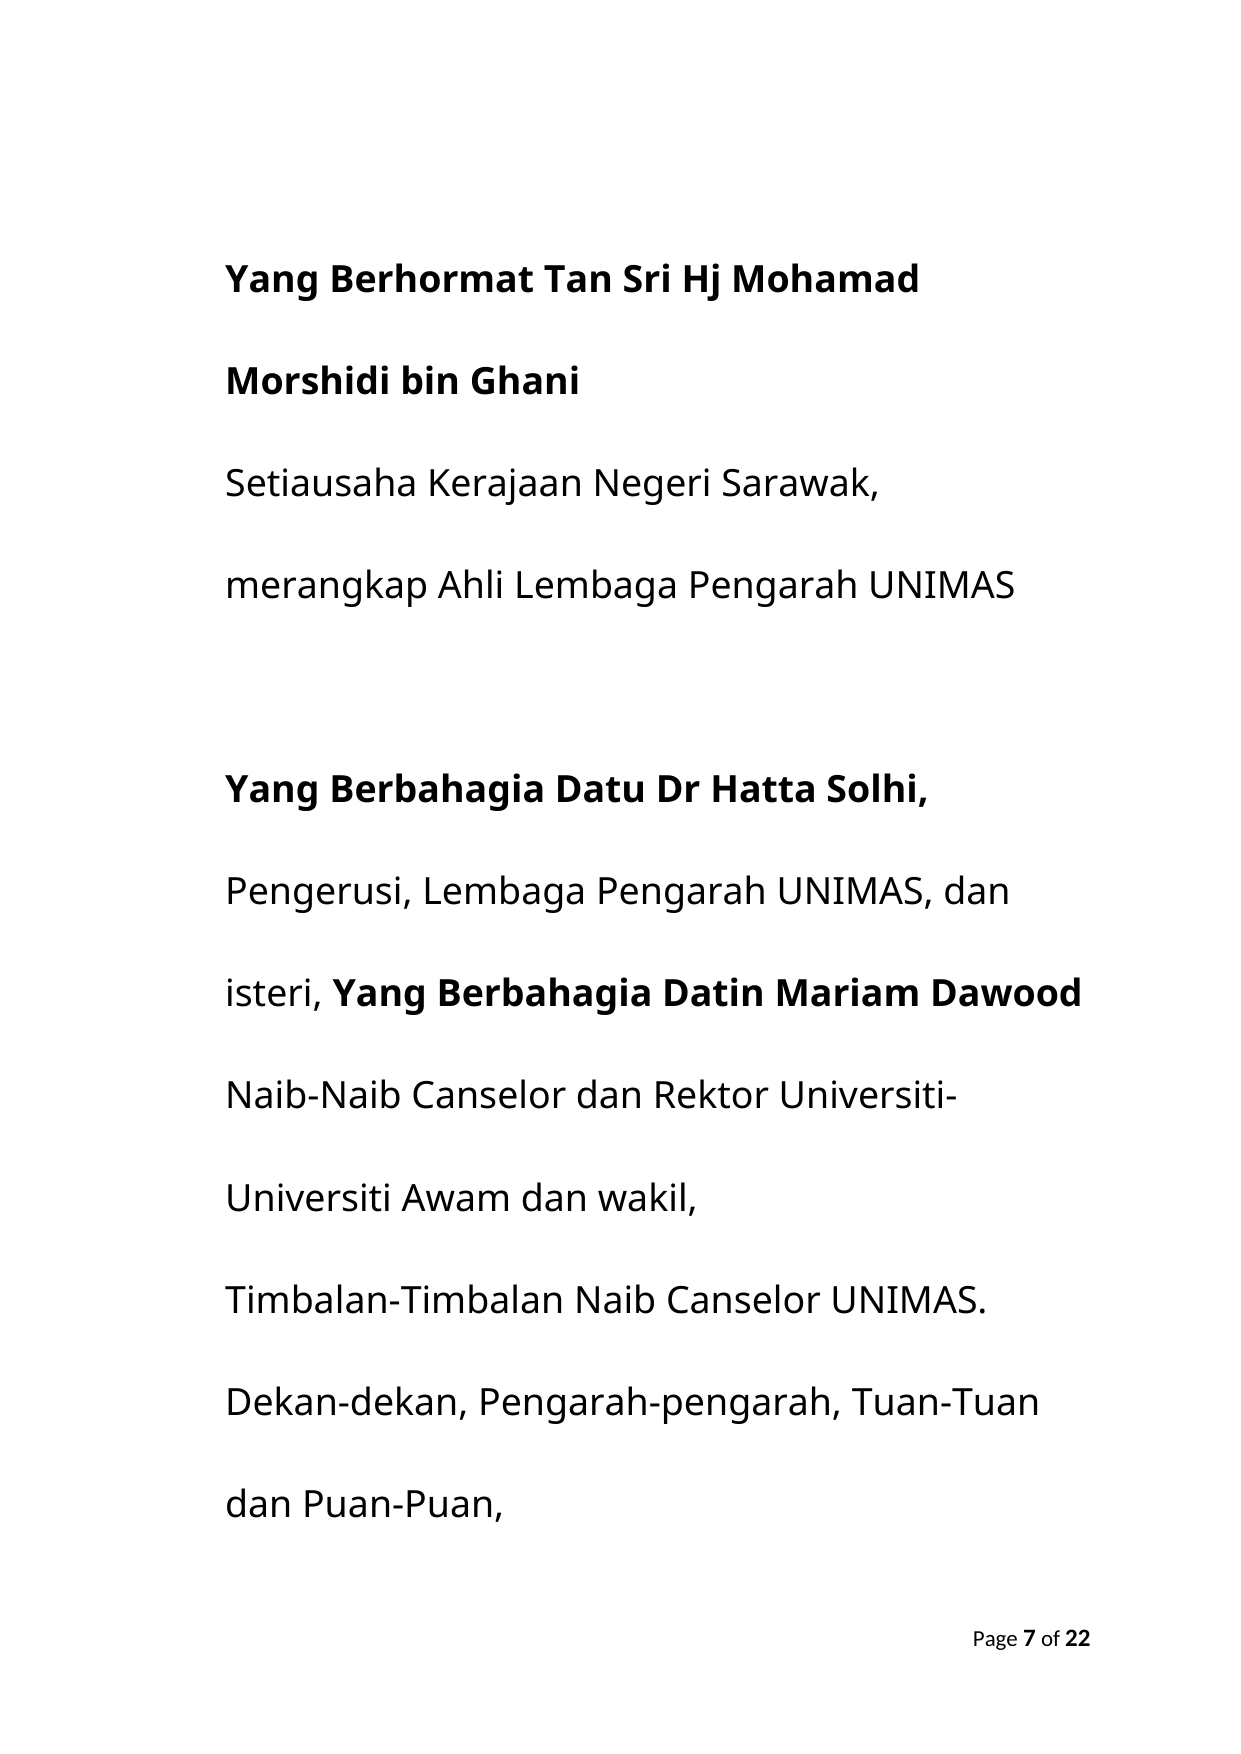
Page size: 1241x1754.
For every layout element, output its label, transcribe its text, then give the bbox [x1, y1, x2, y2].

text Dekan-dekan, Pengarah-pengarah, Tuan-Tuan dan Puan-Puan, [225, 1375, 1090, 1528]
text Timbalan-Timbalan Naib Canselor UNIMAS. [225, 1273, 1090, 1324]
text Setiausaha Kerajaan Negeri Sarawak, merangkap Ahli Lembaga Pengarah UNIMAS [225, 456, 1090, 609]
text Pengerusi, Lembaga Pengarah UNIMAS, dan isteri, Yang Berbahagia Datin Mariam Dawood [225, 864, 1090, 1018]
text Naib-Naib Canselor dan Rektor Universiti-Universiti Awam dan wakil, [225, 1069, 1090, 1222]
text Yang Berbahagia Datu Dr Hatta Solhi, [225, 762, 1090, 813]
text Yang Berhormat Tan Sri Hj Mohamad Morshidi bin Ghani [225, 252, 1090, 405]
